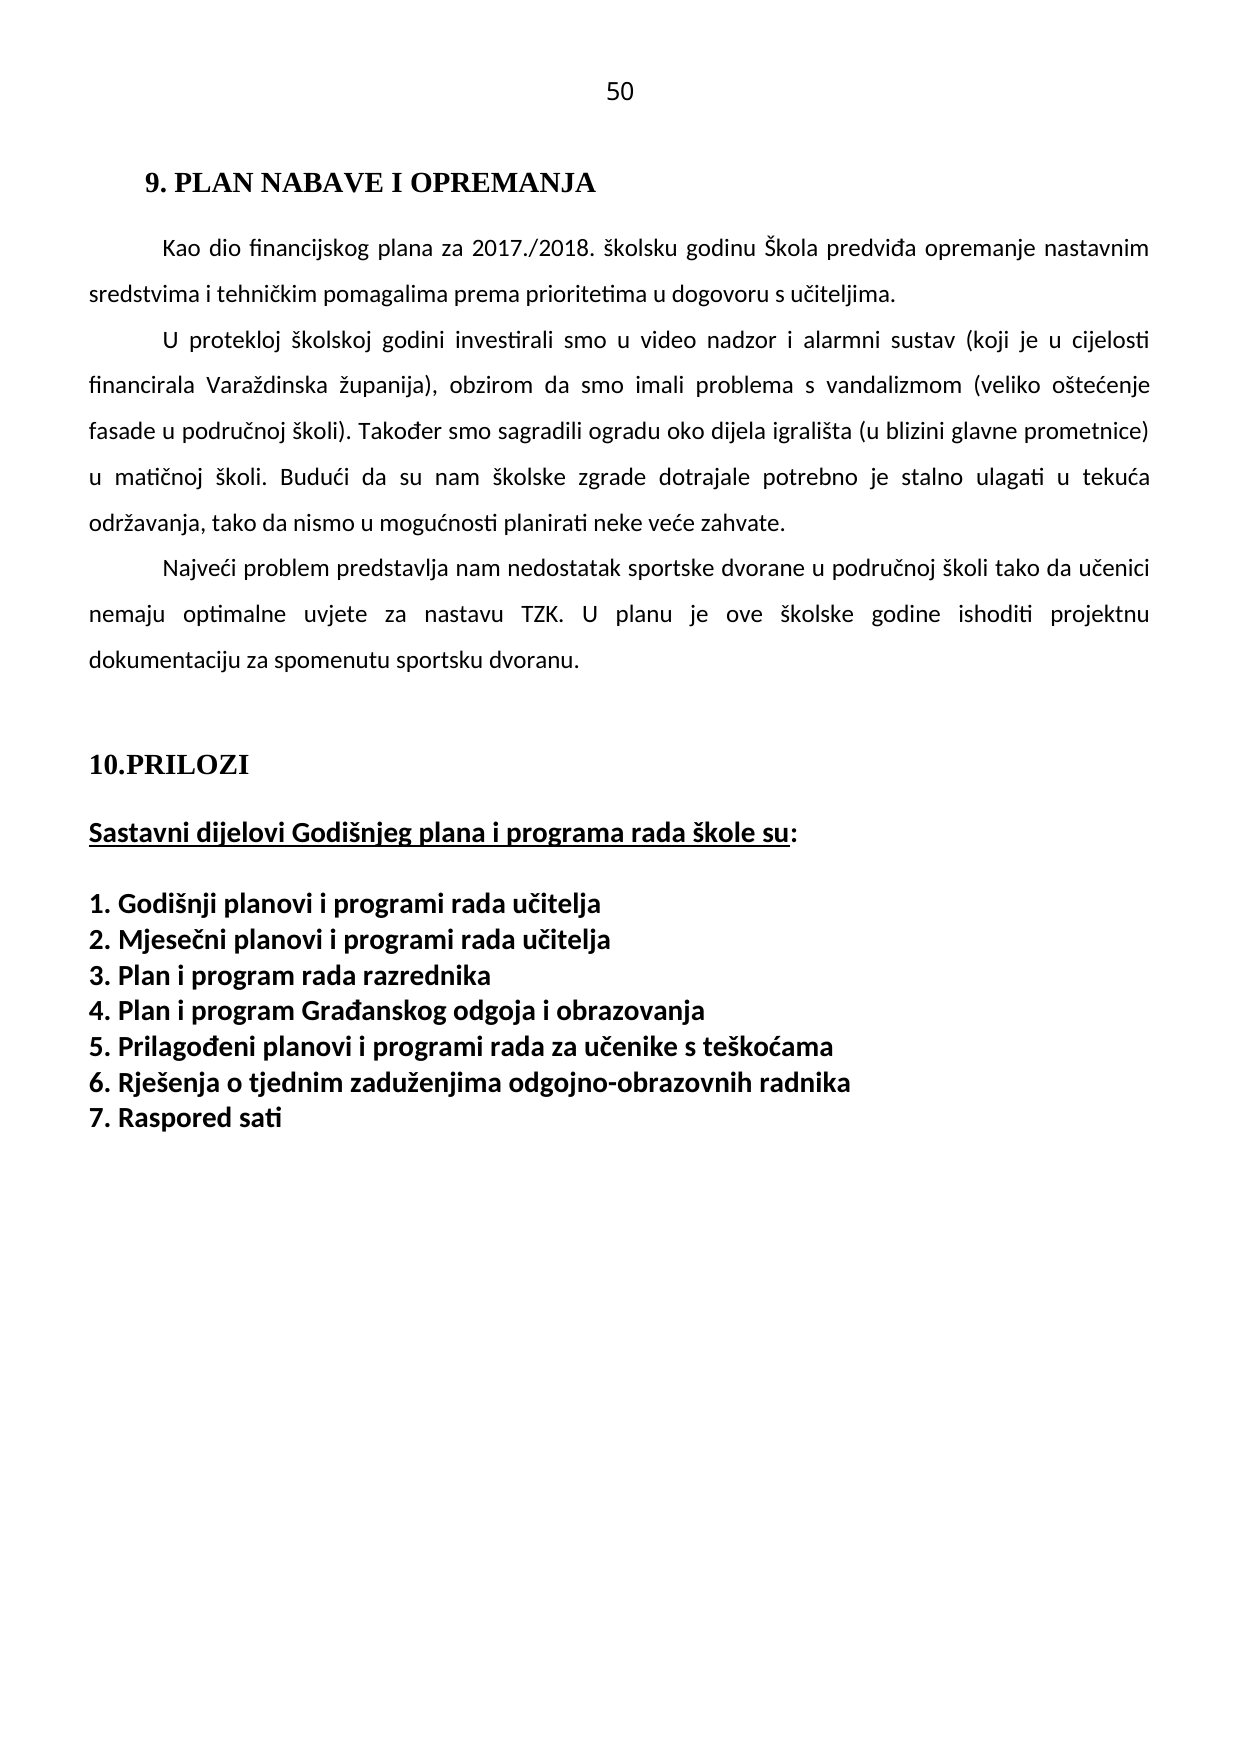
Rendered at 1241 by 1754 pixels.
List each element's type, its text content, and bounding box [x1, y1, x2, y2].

list PRILOZI [89, 747, 1152, 781]
text 4. Plan i program Građanskog odgoja i obrazovanja [89, 992, 1152, 1028]
text Sastavni dijelovi Godišnjeg plana i programa rada škole su: [89, 814, 1152, 850]
text Kao dio financijskog plana za 2017./2018. školsku godinu Škola predviđa opremanje nastavnim sredstvima i tehničkim pomagalima prema prioritetima u dogovoru s učiteljima. [89, 232, 1152, 309]
text 5. Prilagođeni planovi i programi rada za učenike s teškoćama [89, 1028, 1152, 1064]
text 6. Rješenja o tjednim zaduženjima odgojno-obrazovnih radnika [89, 1064, 1152, 1099]
list 9. PLAN NABAVE I OPREMANJA [145, 165, 1152, 199]
text 2. Mjesečni planovi i programi rada učitelja [89, 921, 1152, 957]
text Najveći problem predstavlja nam nedostatak sportske dvorane u područnoj školi tako da učenici nemaju optimalne uvjete za nastavu TZK. U planu je ove školske godine ishoditi projektnu dokumentaciju za spomenutu sportsku dvoranu. [89, 553, 1152, 674]
text 7. Raspored sati [89, 1099, 1152, 1135]
text 1. Godišnji planovi i programi rada učitelja [89, 886, 1152, 921]
text U protekloj školskoj godini investirali smo u video nadzor i alarmni sustav (koji je u cijelosti financirala Varaždinska županija), obzirom da smo imali problema s vandalizmom (veliko oštećenje fasade u područnoj školi). Također smo sagradili ogradu oko dijela igrališta (u blizini glavne prometnice) u matičnoj školi. Budući da su nam školske zgrade dotrajale potrebno je stalno ulagati u tekuća održavanja, tako da nismo u mogućnosti planirati neke veće zahvate. [89, 324, 1152, 537]
text 3. Plan i program rada razrednika [89, 957, 1152, 992]
